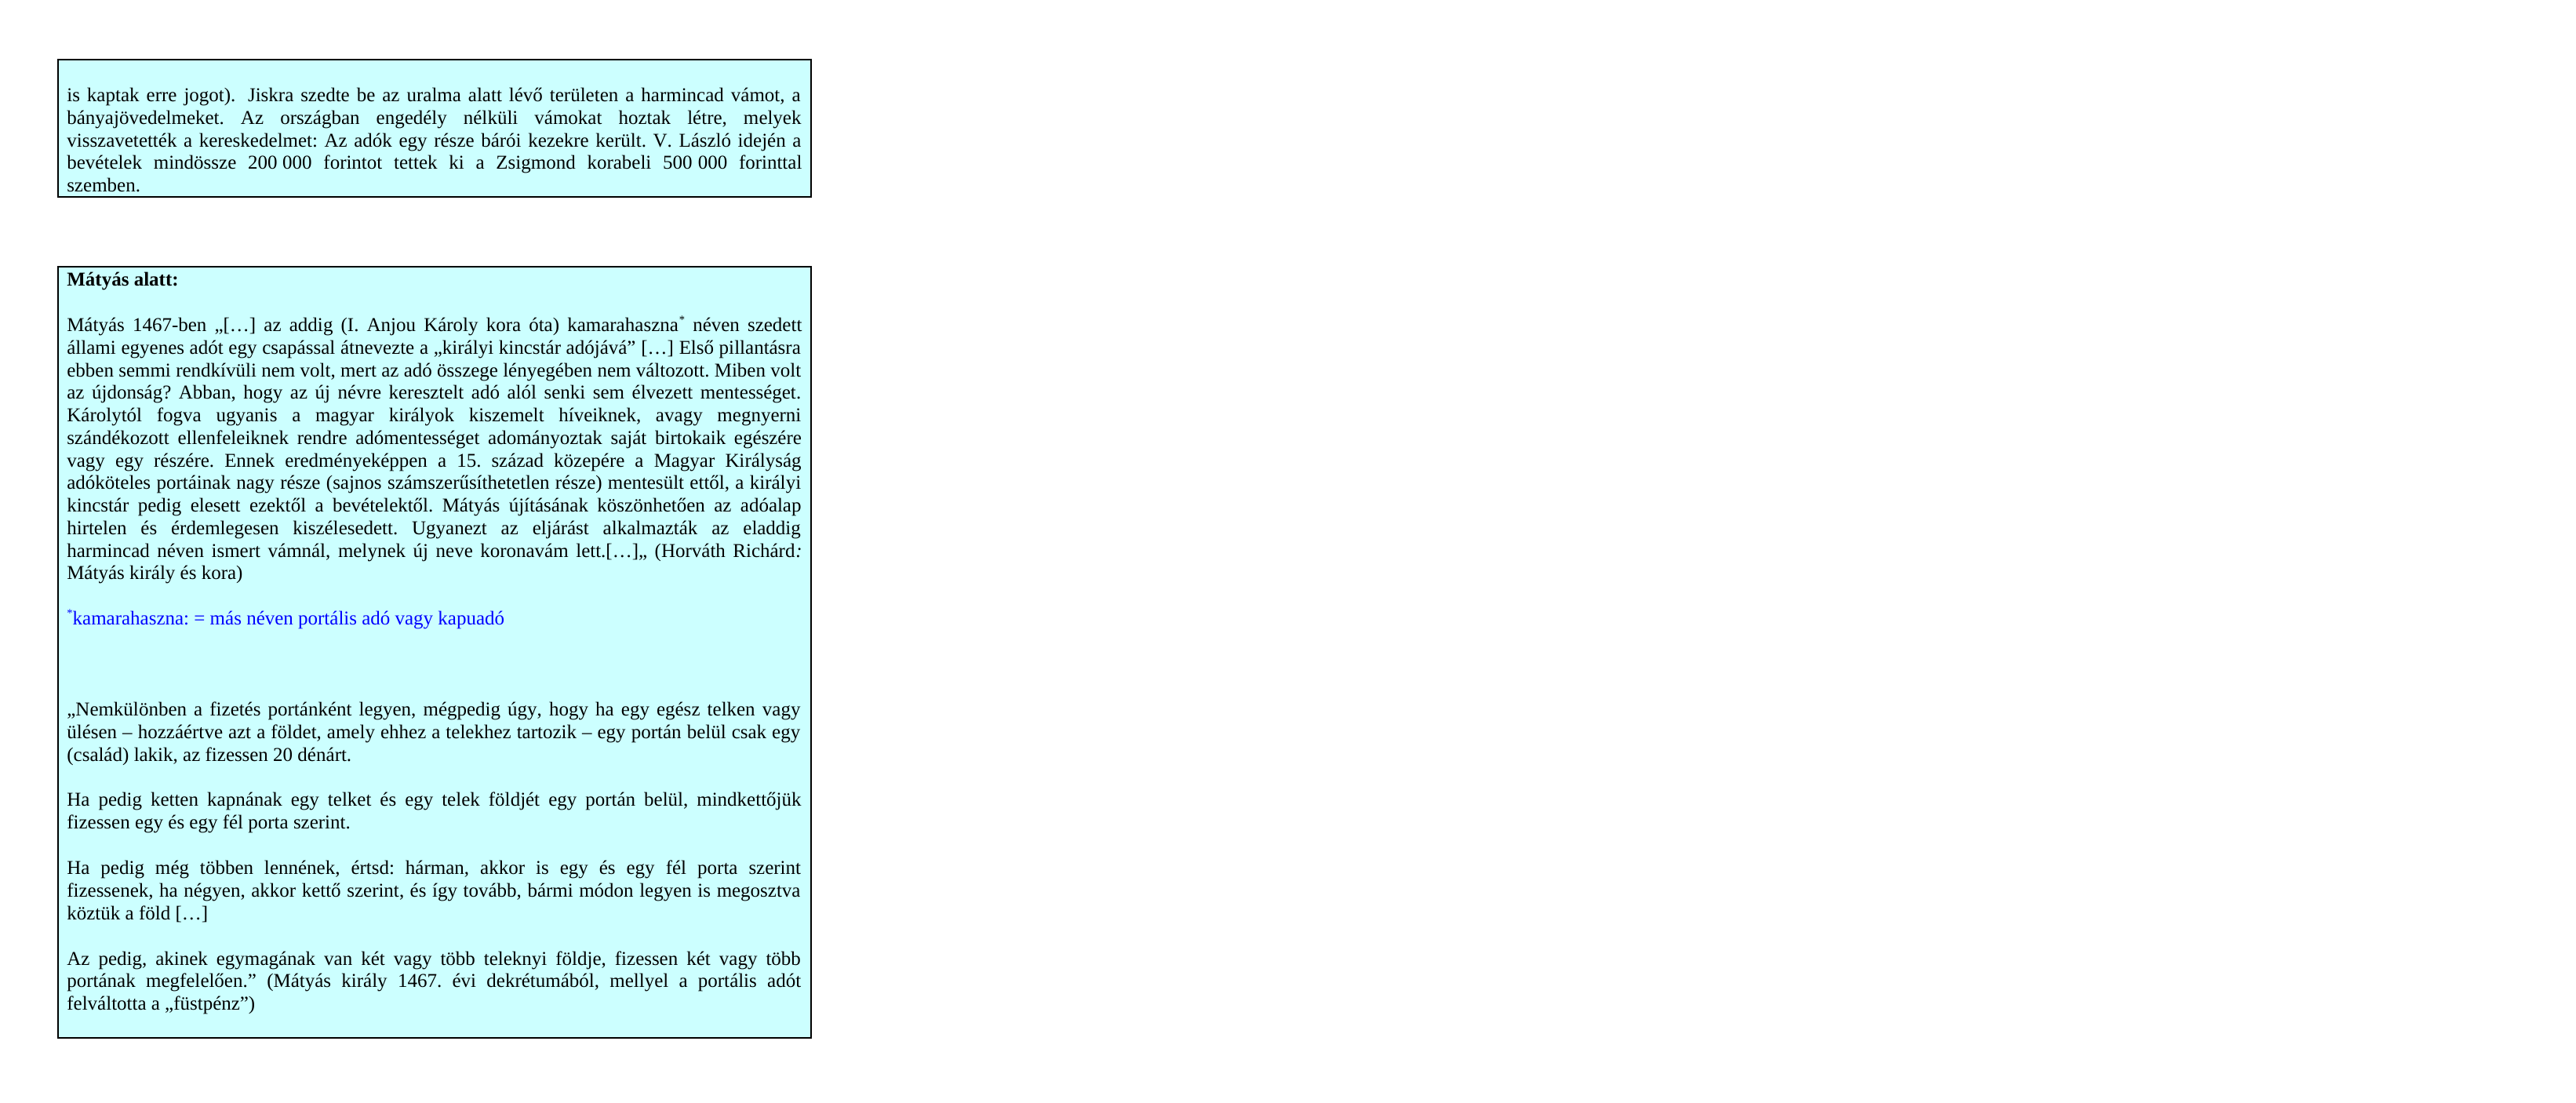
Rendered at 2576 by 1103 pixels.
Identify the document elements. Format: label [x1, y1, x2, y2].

table_header [59, 60, 810, 196]
table_header [59, 268, 810, 1037]
